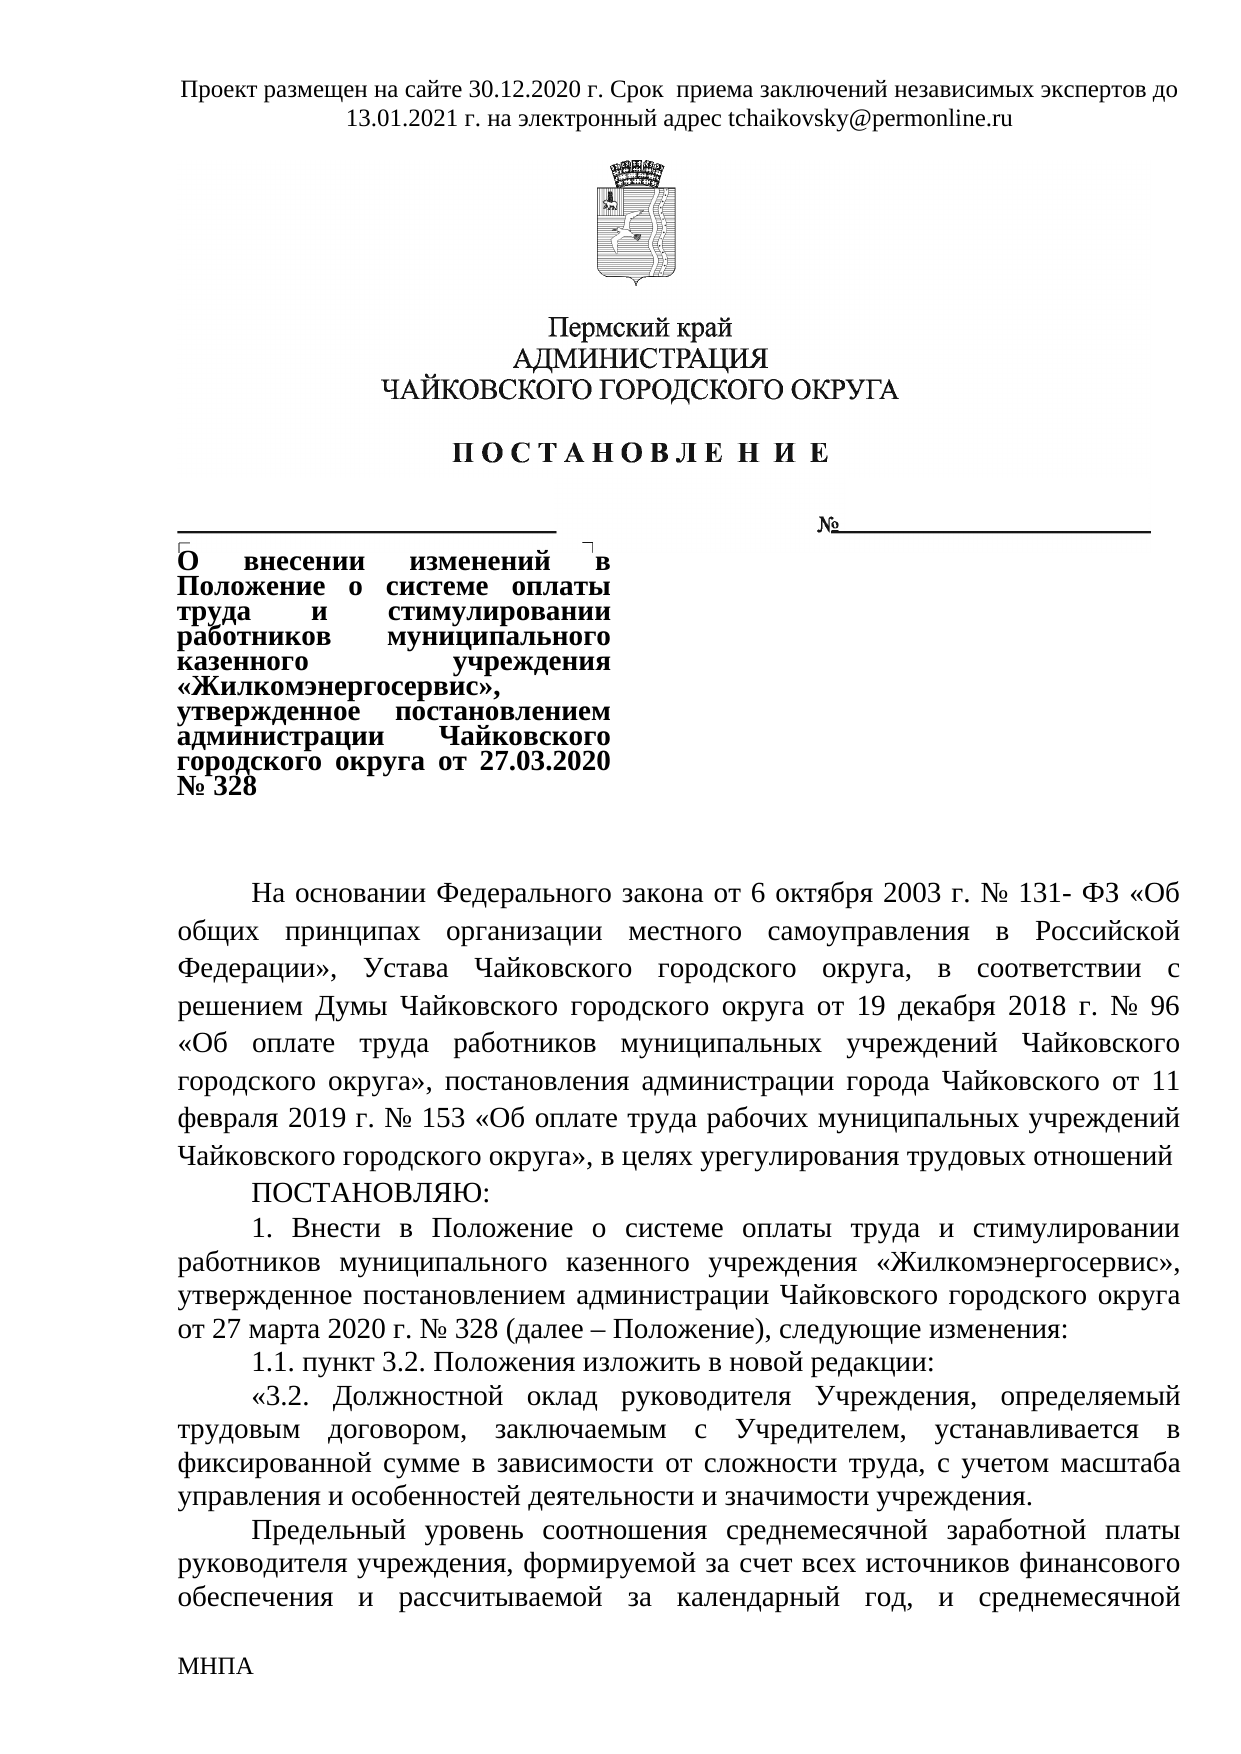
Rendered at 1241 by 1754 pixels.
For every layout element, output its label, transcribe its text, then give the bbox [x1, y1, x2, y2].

text На основании Федерального закона от 6 октября 2003 г. № 131- ФЗ «Об общих принципах организации местного самоуправления в Российской Федерации», Устава Чайковского городского округа, в соответствии с решением Думы Чайковского городского округа от 19 декабря 2018 г. № 96 «Об оплате труда работников муниципальных учреждений Чайковского городского округа», постановления администрации города Чайковского от 11 февраля 2019 г. № 153 «Об оплате труда рабочих муниципальных учреждений Чайковского городского округа», в целях урегулирования трудовых отношений [177, 873, 1181, 1173]
text 1. Внести в Положение о системе оплаты труда и стимулировании работников муниципального казенного учреждения «Жилкомэнергосервис», утвержденное постановлением администрации Чайковского городского округа от 27 марта 2020 г. № 328 (далее – Положение), следующие изменения: [177, 1210, 1181, 1344]
picture [177, 160, 1151, 553]
text «3.2. Должностной оклад руководителя Учреждения, определяемый трудовым договором, заключаемым с Учредителем, устанавливается в фиксированной сумме в зависимости от сложности труда, с учетом масштаба управления и особенностей деятельности и значимости учреждения. [177, 1378, 1181, 1512]
text 1.1. пункт 3.2. Положения изложить в новой редакции: [177, 1344, 1181, 1378]
text ПОСТАНОВЛЯЮ: [177, 1173, 1181, 1210]
